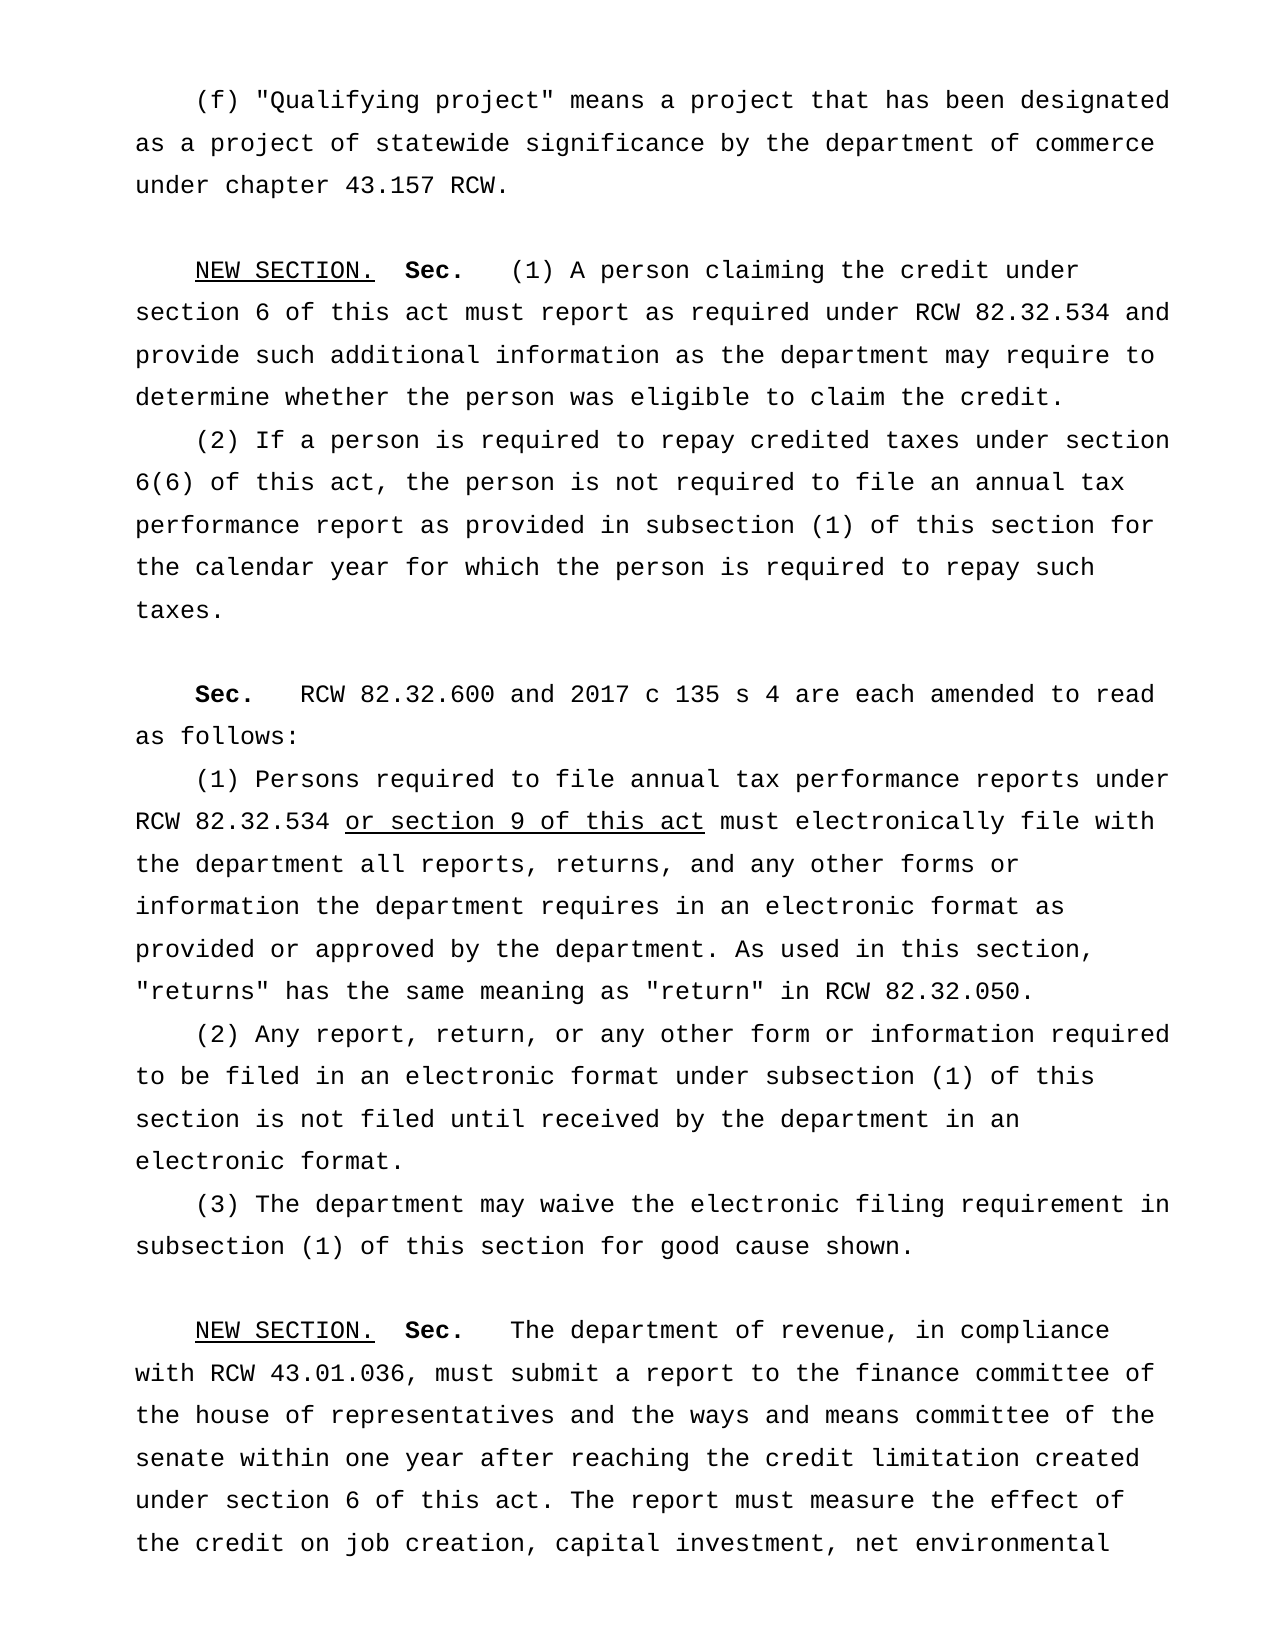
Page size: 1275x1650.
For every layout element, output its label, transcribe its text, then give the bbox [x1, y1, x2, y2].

text NEW SECTION. Sec. (1) A person claiming the credit under section 6 of this act must report as required under RCW 82.32.534 and provide such additional information as the department may require to determine whether the person was eligible to claim the credit. [135, 244, 1170, 414]
text (1) Persons required to file annual tax performance reports under RCW 82.32.534 or section 9 of this act must electronically file with the department all reports, returns, and any other forms or information the department requires in an electronic format as provided or approved by the department. As used in this section, "returns" has the same meaning as "return" in RCW 82.32.050. [135, 753, 1170, 1008]
text Sec. RCW 82.32.600 and 2017 c 135 s 4 are each amended to read as follows: [135, 668, 1170, 753]
text (2) Any report, return, or any other form or information required to be filed in an electronic format under subsection (1) of this section is not filed until received by the department in an electronic format. [135, 1008, 1170, 1178]
text (3) The department may waive the electronic filing requirement in subsection (1) of this section for good cause shown. [135, 1178, 1170, 1263]
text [135, 1305, 1170, 1560]
text (f) "Qualifying project" means a project that has been designated as a project of statewide significance by the department of commerce under chapter 43.157 RCW. [135, 75, 1170, 202]
text (2) If a person is required to repay credited taxes under section 6(6) of this act, the person is not required to file an annual tax performance report as provided in subsection (1) of this section for the calendar year for which the person is required to repay such taxes. [135, 414, 1170, 627]
